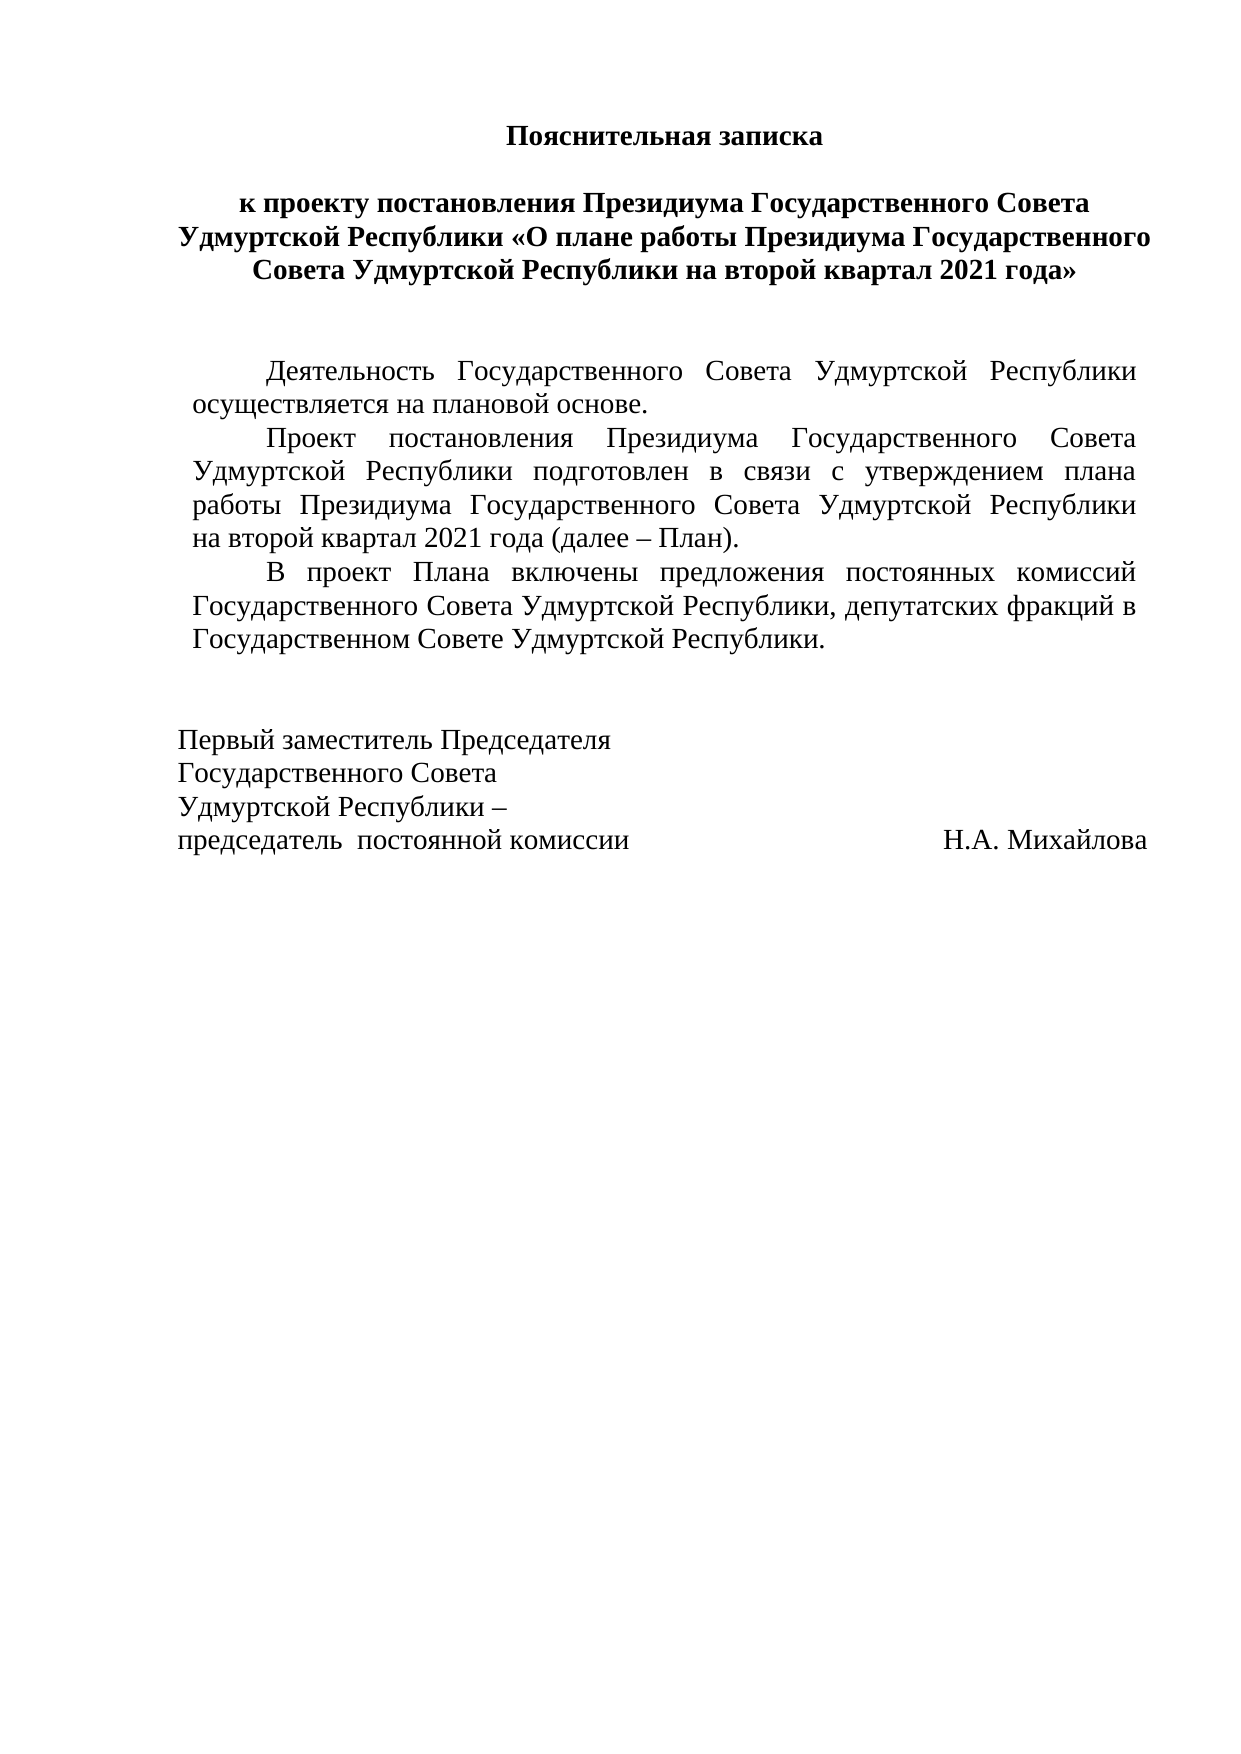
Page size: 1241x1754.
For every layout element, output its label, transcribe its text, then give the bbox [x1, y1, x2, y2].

text Деятельность Государственного Совета Удмуртской Республики осуществляется на плановой основе. [192, 353, 1137, 420]
text В проект Плана включены предложения постоянных комиссий Государственного Совета Удмуртской Республики, депутатских фракций в Государственном Совете Удмуртской Республики. [192, 554, 1137, 655]
text Проект постановления Президиума Государственного Совета Удмуртской Республики подготовлен в связи с утверждением плана работы Президиума Государственного Совета Удмуртской Республики на второй квартал 2021 года (далее – План). [192, 420, 1137, 554]
text Государственного Совета [177, 755, 1152, 789]
text председатель постоянной комиссии Н.А. Михайлова [177, 822, 1152, 856]
text к проекту постановления Президиума Государственного Совета Удмуртской Республики «О плане работы Президиума Государственного Совета Удмуртской Республики на второй квартал 2021 года» [177, 185, 1152, 286]
text Пояснительная записка [177, 118, 1152, 152]
text Первый заместитель Председателя [177, 722, 1152, 755]
text Удмуртской Республики – [177, 789, 1152, 822]
